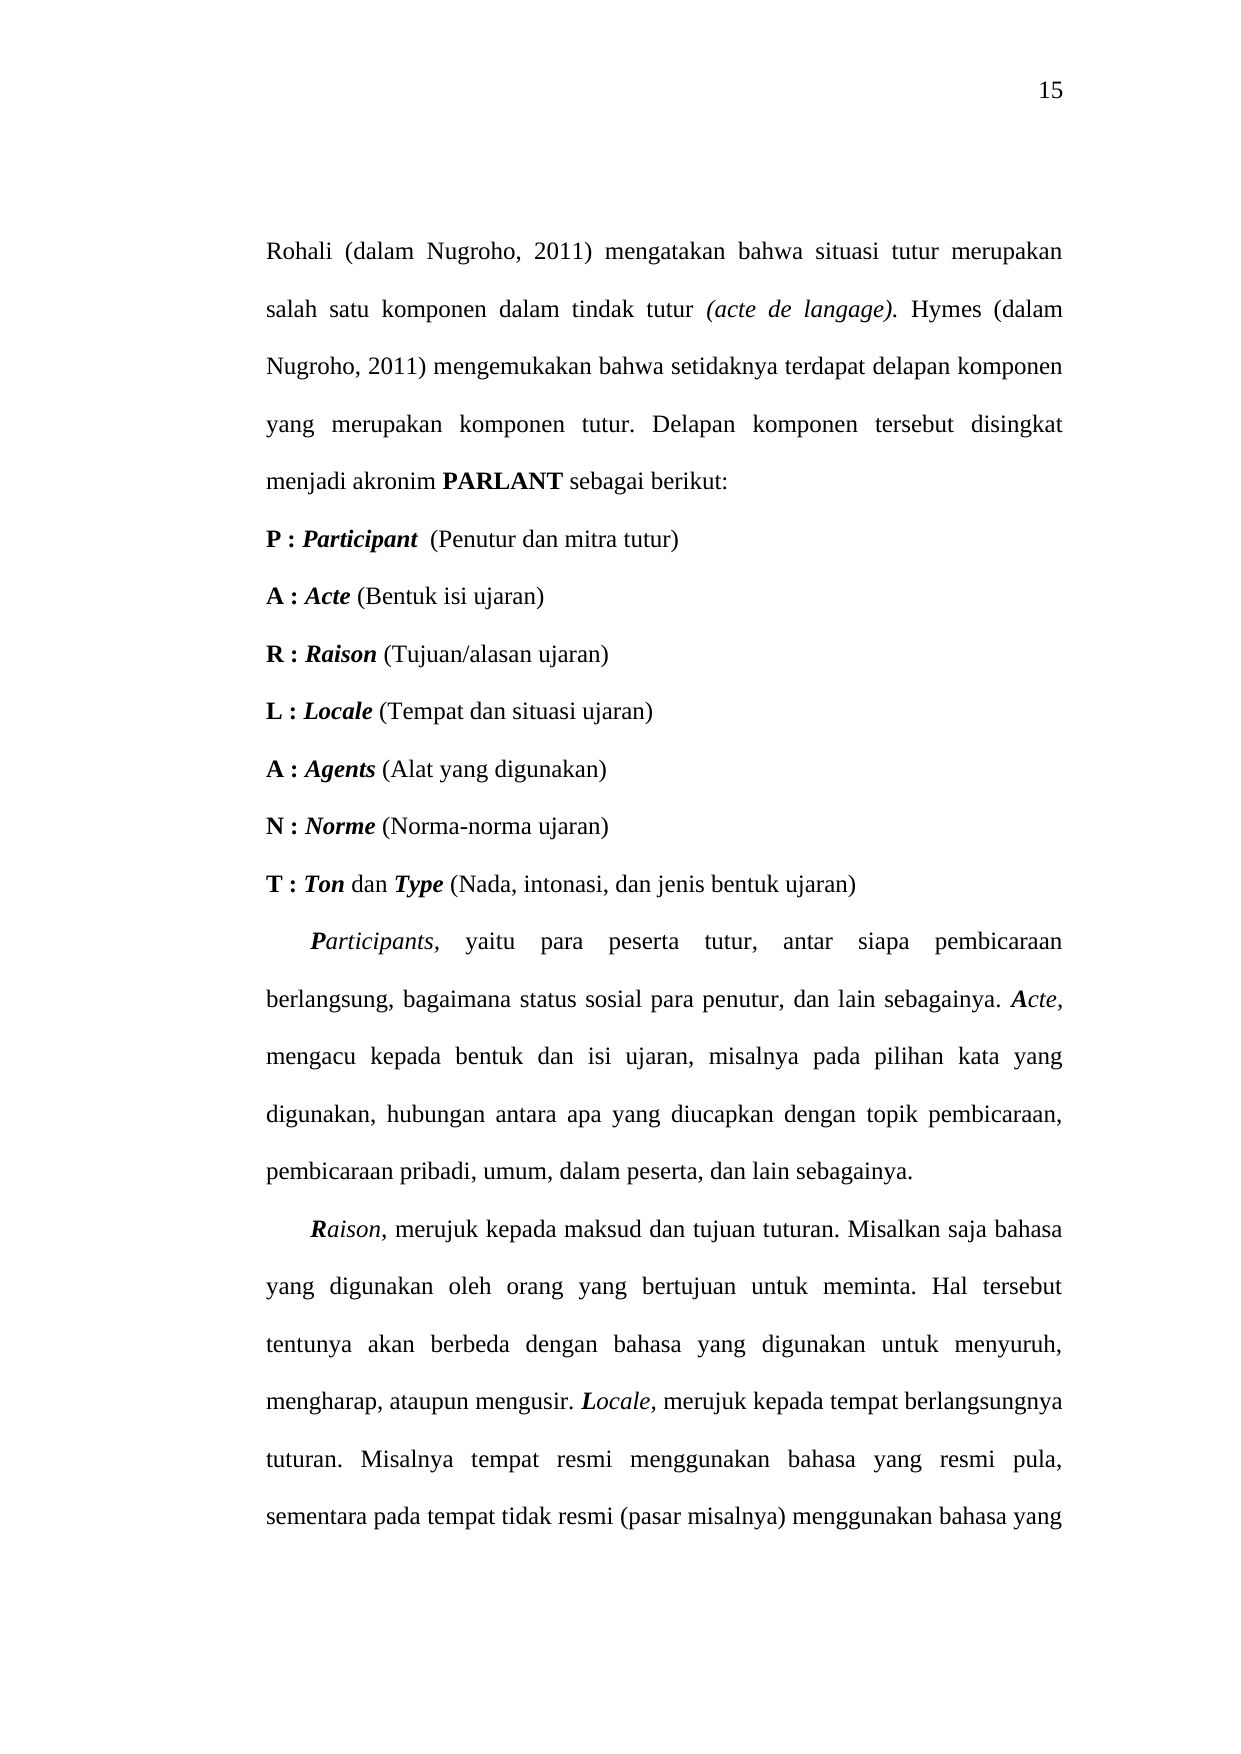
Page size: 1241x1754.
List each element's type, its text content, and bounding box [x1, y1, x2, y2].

list T : Ton dan Type (Nada, intonasi, dan jenis bentuk ujaran) [236, 869, 1063, 897]
list L : Locale (Tempat dan situasi ujaran) [236, 696, 1063, 725]
list Participants, yaitu para peserta tutur, antar siapa pembicaraan berlangsung, bagaimana status sosial para penutur, dan lain sebagainya. Acte, mengacu kepada bentuk dan isi ujaran, misalnya pada pilihan kata yang digunakan, hubungan antara apa yang diucapkan dengan topik pembicaraan, pembicaraan pribadi, umum, dalam peserta, dan lain sebagainya. [266, 926, 1063, 1185]
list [266, 236, 1063, 495]
list A : Acte (Bentuk isi ujaran) [236, 581, 1063, 610]
list N : Norme (Norma-norma ujaran) [236, 811, 1063, 840]
list R : Raison (Tujuan/alasan ujaran) [236, 639, 1063, 667]
list A : Agents (Alat yang digunakan) [236, 754, 1063, 782]
list P : Participant (Penutur dan mitra tutur) [236, 524, 1063, 552]
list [266, 1214, 1063, 1530]
